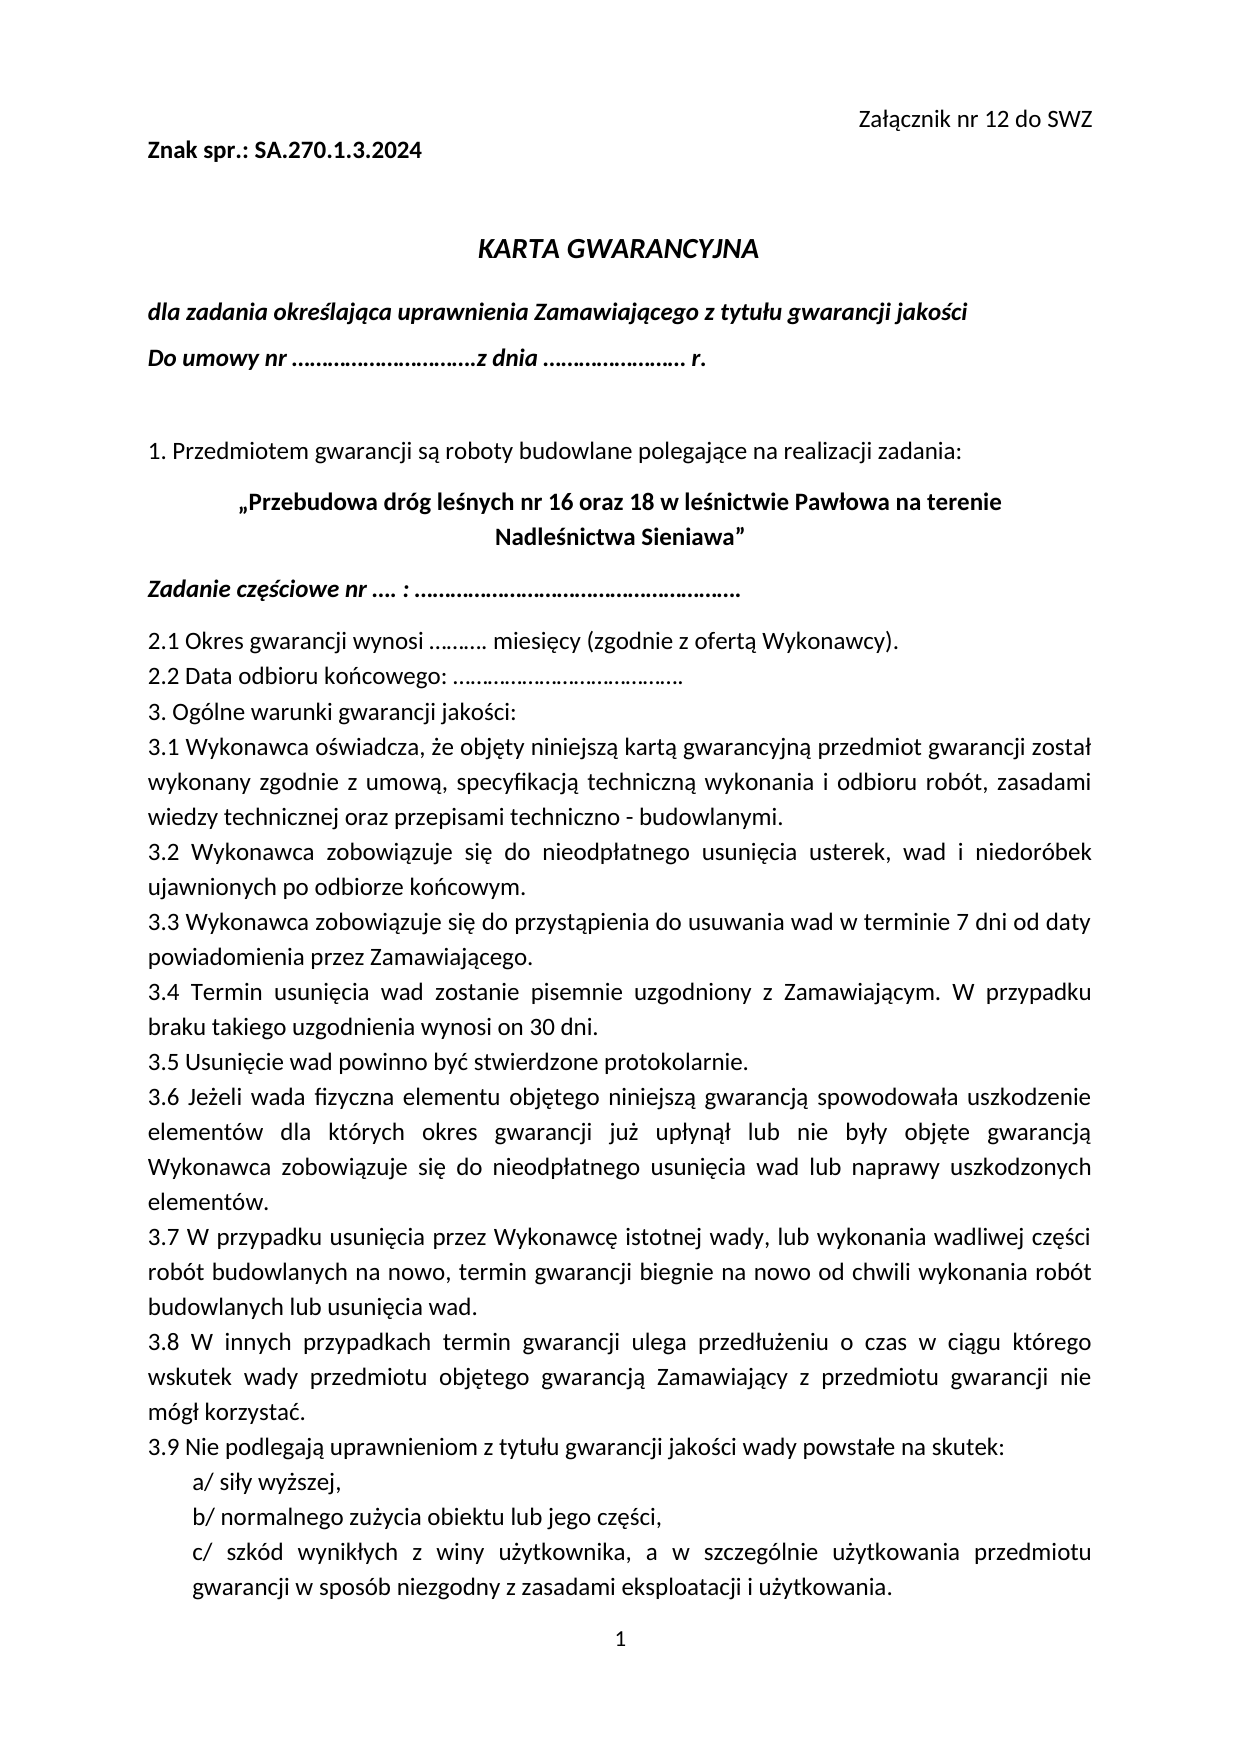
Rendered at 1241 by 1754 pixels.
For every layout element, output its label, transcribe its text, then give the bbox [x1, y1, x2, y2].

text Zadanie częściowe nr …. : ………………………………………………. [148, 573, 1093, 604]
text 3.2 Wykonawca zobowiązuje się do nieodpłatnego usunięcia usterek, wad i niedoróbek ujawnionych po odbiorze końcowym. [148, 836, 1093, 902]
text Załącznik nr 12 do SWZ [148, 103, 1093, 134]
text dla zadania określająca uprawnienia Zamawiającego z tytułu gwarancji jakości [148, 296, 1093, 327]
text KARTA GWARANCYJNA [148, 230, 1093, 266]
text a/ siły wyższej, [192, 1466, 1093, 1497]
text Znak spr.: SA.270.1.3.2024 [148, 134, 1093, 164]
text 3.4 Termin usunięcia wad zostanie pisemnie uzgodniony z Zamawiającym. W przypadku braku takiego uzgodnienia wynosi on 30 dni. [148, 976, 1093, 1042]
text 3. Ogólne warunki gwarancji jakości: [148, 696, 1093, 727]
text 2.2 Data odbioru końcowego: …………………………………. [148, 660, 1093, 690]
text 3.8 W innych przypadkach termin gwarancji ulega przedłużeniu o czas w ciągu którego wskutek wady przedmiotu objętego gwarancją Zamawiający z przedmiotu gwarancji nie mógł korzystać. [148, 1326, 1093, 1427]
text Do umowy nr ………………………….z dnia …………………… r. [148, 342, 1093, 372]
text „Przebudowa dróg leśnych nr 16 oraz 18 w leśnictwie Pawłowa na terenie Nadleśnictwa Sieniawa” [148, 487, 1093, 552]
text 3.7 W przypadku usunięcia przez Wykonawcę istotnej wady, lub wykonania wadliwej części robót budowlanych na nowo, termin gwarancji biegnie na nowo od chwili wykonania robót budowlanych lub usunięcia wad. [148, 1221, 1093, 1322]
text 1. Przedmiotem gwarancji są roboty budowlane polegające na realizacji zadania: [148, 435, 1093, 465]
text 3.3 Wykonawca zobowiązuje się do przystąpienia do usuwania wad w terminie 7 dni od daty powiadomienia przez Zamawiającego. [148, 906, 1093, 972]
text 3.9 Nie podlegają uprawnieniom z tytułu gwarancji jakości wady powstałe na skutek: [148, 1431, 1093, 1462]
text 2.1 Okres gwarancji wynosi ………. miesięcy (zgodnie z ofertą Wykonawcy). [148, 625, 1093, 655]
text 3.1 Wykonawca oświadcza, że objęty niniejszą kartą gwarancyjną przedmiot gwarancji został wykonany zgodnie z umową, specyfikacją techniczną wykonania i odbioru robót, zasadami wiedzy technicznej oraz przepisami techniczno - budowlanymi. [148, 731, 1093, 832]
text 3.5 Usunięcie wad powinno być stwierdzone protokolarnie. [148, 1046, 1093, 1077]
text b/ normalnego zużycia obiektu lub jego części, [192, 1501, 1093, 1532]
text c/ szkód wynikłych z winy użytkownika, a w szczególnie użytkowania przedmiotu gwarancji w sposób niezgodny z zasadami eksploatacji i użytkowania. [192, 1536, 1093, 1602]
text 3.6 Jeżeli wada fizyczna elementu objętego niniejszą gwarancją spowodowała uszkodzenie elementów dla których okres gwarancji już upłynął lub nie były objęte gwarancją Wykonawca zobowiązuje się do nieodpłatnego usunięcia wad lub naprawy uszkodzonych elementów. [148, 1081, 1093, 1217]
